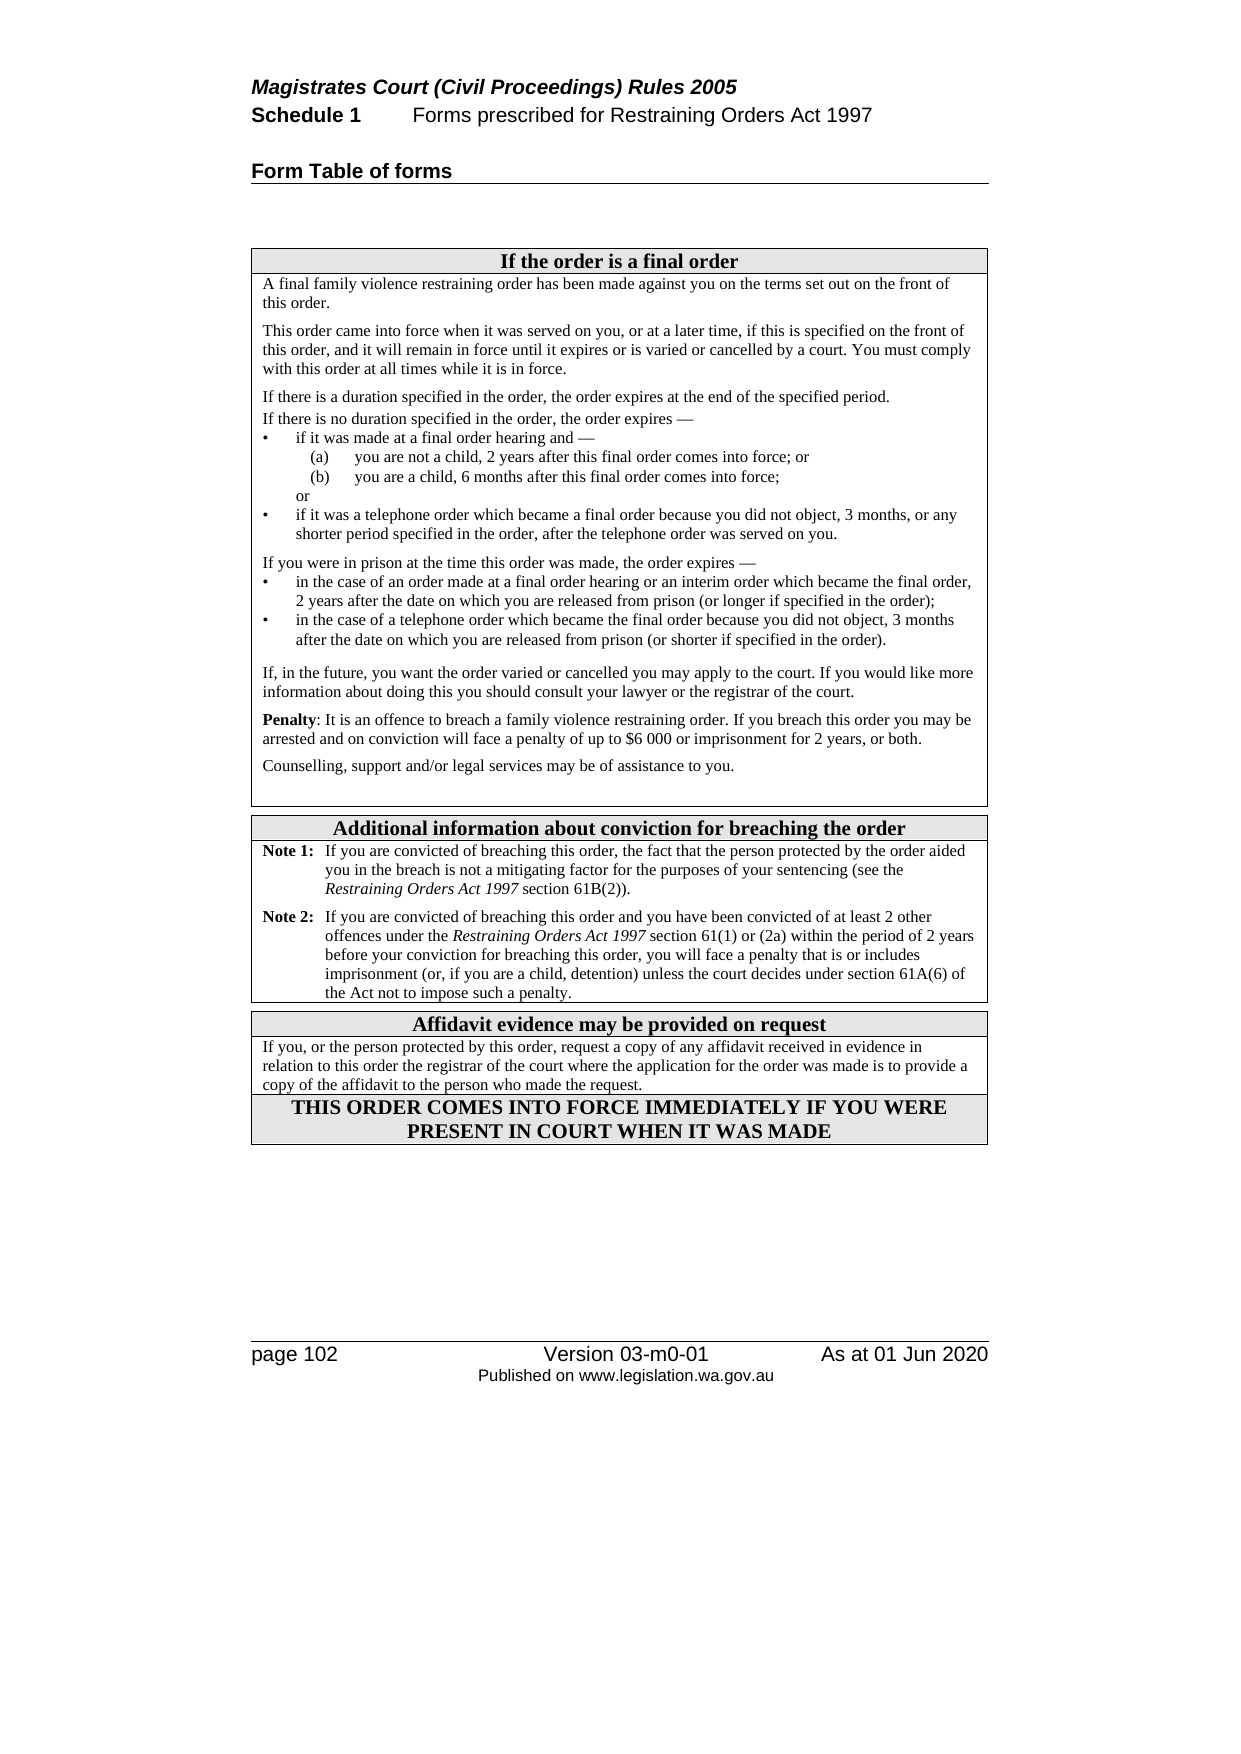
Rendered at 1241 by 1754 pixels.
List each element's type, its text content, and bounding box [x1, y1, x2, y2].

table_cell [251, 1003, 987, 1011]
table_cell THIS ORDER COMES INTO FORCE IMMEDIATELY IF YOU WERE PRESENT IN COURT WHEN IT WAS MADE [252, 1095, 987, 1143]
table_cell Note 1: If you are convicted of breaching this order, the fact that the person protected by the order aided you in the breach is not a mitigating factor for the purposes of your sentencing (see the Restraining Orders Act 1997 section 61B(2)). Note 2: If you are convicted of breaching this order and you have been convicted of at least 2 other offences under the Restraining Orders Act 1997 section 61(1) or (2a) within the period of 2 years before your conviction for breaching this order, you will face a penalty that is or includes imprisonment (or, if you are a child, detention) unless the court decides under section 61A(6) of the Act not to impose such a penalty. [252, 841, 987, 1002]
table_cell Affidavit evidence may be provided on request [252, 1012, 987, 1036]
table_cell Additional information about conviction for breaching the order [252, 816, 987, 839]
table_cell If you, or the person protected by this order, request a copy of any affidavit received in evidence in relation to this order the registrar of the court where the application for the order was made is to provide a copy of the affidavit to the person who made the request. [252, 1037, 987, 1094]
table_cell A final family violence restraining order has been made against you on the terms set out on the front of this order. This order came into force when it was served on you, or at a later time, if this is specified on the front of this order, and it will remain in force until it expires or is varied or cancelled by a court. You must comply with this order at all times while it is in force. If there is a duration specified in the order, the order expires at the end of the specified period. [252, 274, 987, 409]
table_cell If you were in prison at the time this order was made, the order expires — • in the case of an order made at a final order hearing or an interim order which became the final order, 2 years after the date on which you are released from prison (or longer if specified in the order); • in the case of a telephone order which became the final order because you did not object, 3 months after the date on which you are released from prison (or shorter if specified in the order). [252, 553, 987, 663]
table_cell [251, 807, 987, 814]
table_cell If there is no duration specified in the order, the order expires — • if it was made at a final order hearing and — (a) you are not a child, 2 years after this final order comes into force; or (b) you are a child, 6 months after this final order comes into force; or • if it was a telephone order which became a final order because you did not object, 3 months, or any shorter period specified in the order, after the telephone order was served on you. [252, 409, 987, 553]
table_header If the order is a final order [252, 249, 987, 273]
table_cell If, in the future, you want the order varied or cancelled you may apply to the court. If you would like more information about doing this you should consult your lawyer or the registrar of the court. Penalty: It is an offence to breach a family violence restraining order. If you breach this order you may be arrested and on conviction will face a penalty of up to $6 000 or imprisonment for 2 years, or both. Counselling, support and/or legal services may be of assistance to you. [252, 663, 987, 806]
